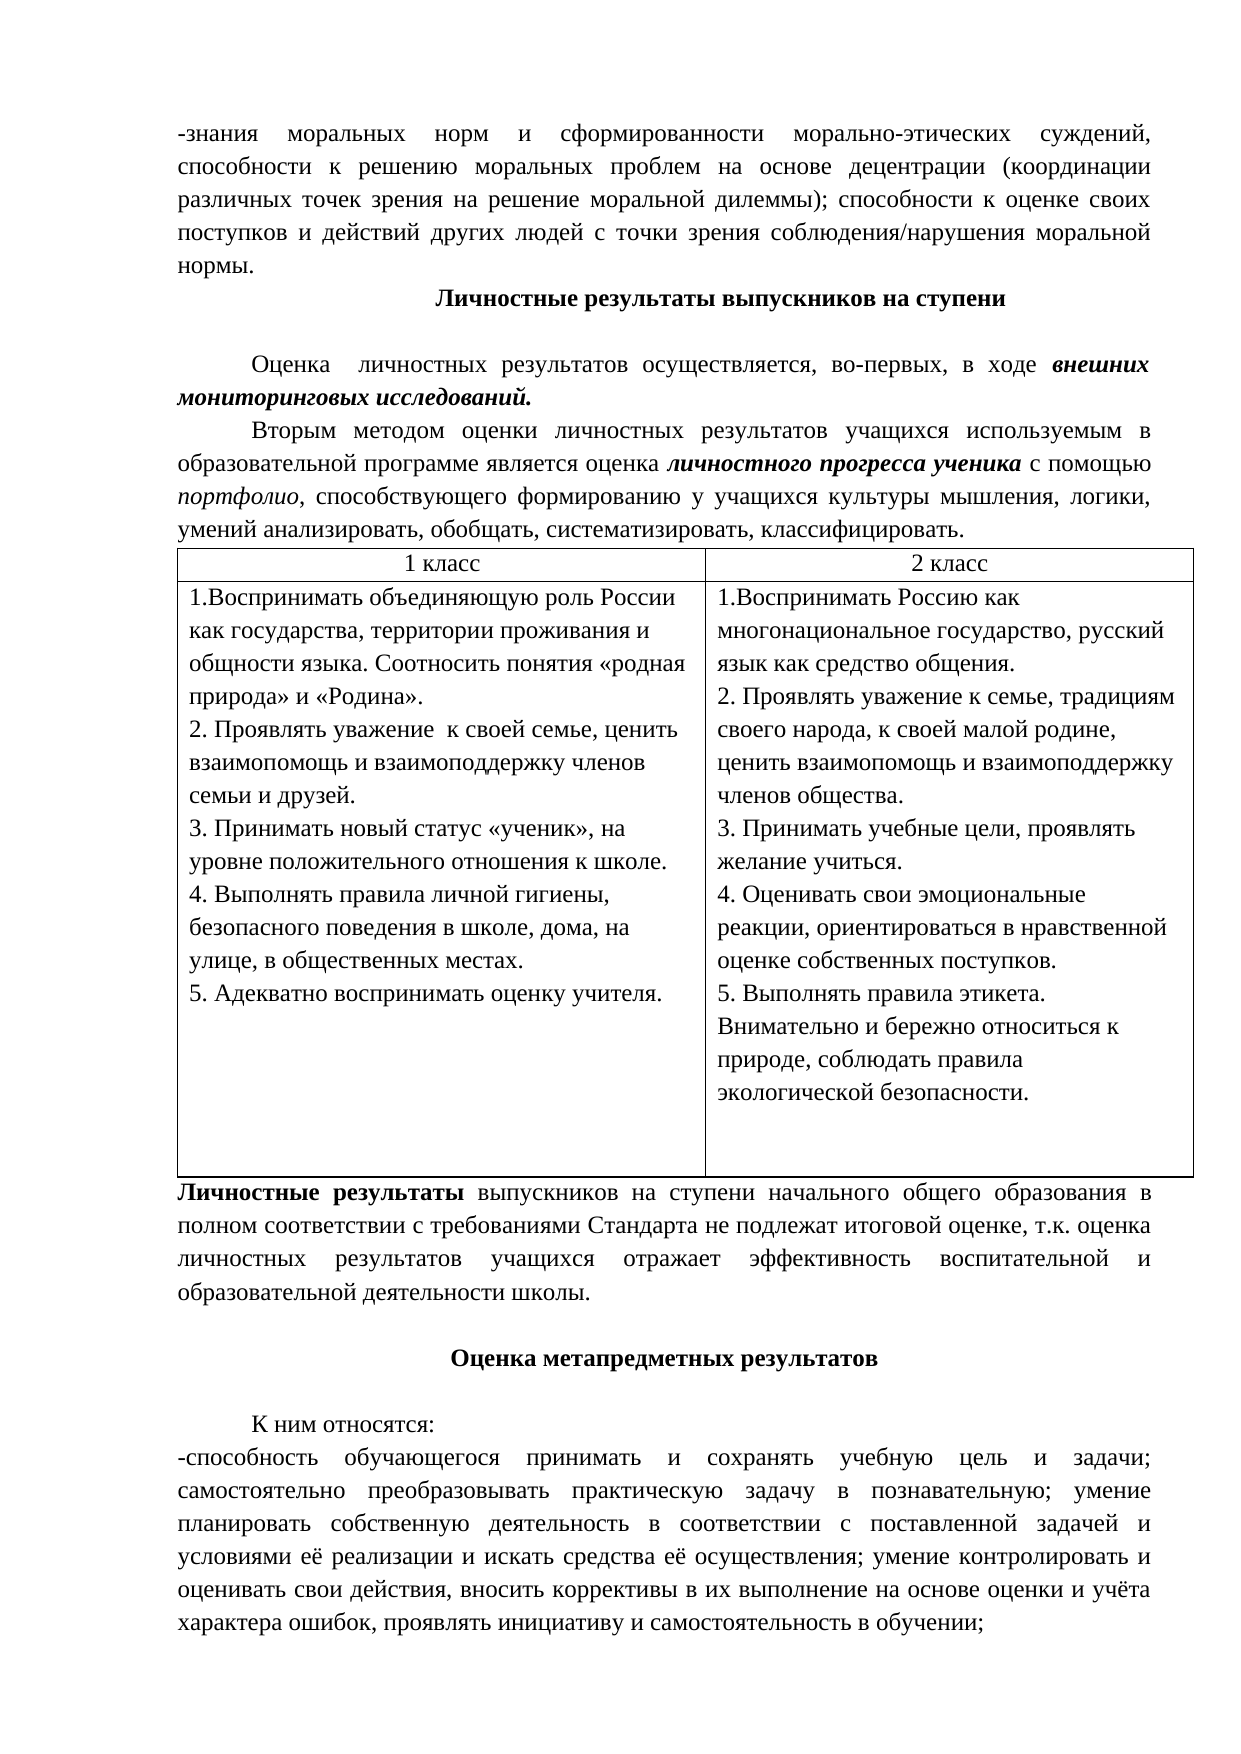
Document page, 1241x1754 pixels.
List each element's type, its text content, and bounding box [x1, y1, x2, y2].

text -знания моральных норм и сформированности морально-этических суждений, способности к решению моральных проблем на основе децентрации (координации различных точек зрения на решение моральной дилеммы); способности к оценке своих поступков и действий других людей с точки зрения соблюдения/нарушения моральной нормы. [177, 118, 1152, 279]
text Оценка метапредметных результатов [177, 1343, 1152, 1371]
table_cell 1.Воспринимать объединяющую роль России как государства, территории проживания и общности языка. Соотносить понятия «родная природа» и «Родина». 2. Проявлять уважение к своей семье, ценить взаимопомощь и взаимоподдержку членов семьи и друзей. 3. Принимать новый статус «ученик», на уровне положительного отношения к школе. 4. Выполнять правила личной гигиены, безопасного поведения в школе, дома, на улице, в общественных местах. 5. Адекватно воспринимать оценку учителя. [178, 582, 705, 1176]
text Личностные результаты выпускников на ступени [290, 283, 1152, 312]
text К ним относятся: [177, 1409, 1152, 1437]
text Личностные результаты выпускников на ступени начального общего образования в полном соответствии с требованиями Стандарта не подлежат итоговой оценке, т.к. оценка личностных результатов учащихся отражает эффективность воспитательной и образовательной деятельности школы. [177, 1178, 1152, 1305]
table_cell 1.Воспринимать Россию как многонациональное государство, русский язык как средство общения. 2. Проявлять уважение к семье, традициям своего народа, к своей малой родине, ценить взаимопомощь и взаимоподдержку членов общества. 3. Принимать учебные цели, проявлять желание учиться. 4. Оценивать свои эмоциональные реакции, ориентироваться в нравственной оценке собственных поступков. 5. Выполнять правила этикета. Внимательно и бережно относиться к природе, соблюдать правила экологической безопасности. [706, 582, 1193, 1176]
text Вторым методом оценки личностных результатов учащихся используемым в образовательной программе является оценка личностного прогресса ученика с помощью портфолио, способствующего формированию у учащихся культуры мышления, логики, умений анализировать, обобщать, систематизировать, классифицировать. [177, 415, 1152, 543]
table_header 1 класс [178, 549, 705, 581]
table_header 2 класс [706, 549, 1193, 581]
text Оценка личностных результатов осуществляется, во-первых, в ходе внешних мониторинговых исследований. [177, 349, 1152, 411]
text -способность обучающегося принимать и сохранять учебную цель и задачи; самостоятельно преобразовывать практическую задачу в познавательную; умение планировать собственную деятельность в соответствии с поставленной задачей и условиями её реализации и искать средства её осуществления; умение контролировать и оценивать свои действия, вносить коррективы в их выполнение на основе оценки и учёта характера ошибок, проявлять инициативу и самостоятельность в обучении; [177, 1442, 1152, 1636]
